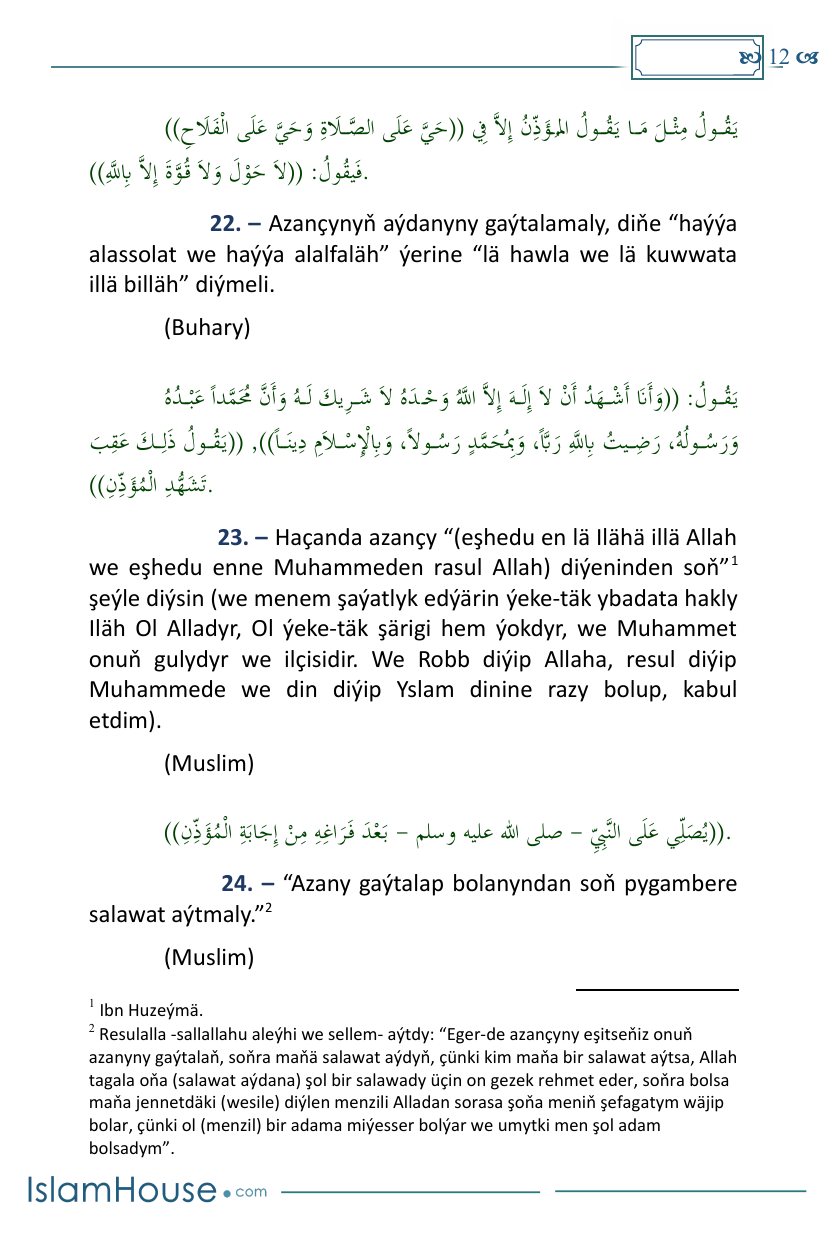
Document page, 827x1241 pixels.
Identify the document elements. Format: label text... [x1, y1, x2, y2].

picture [20, 1171, 541, 1209]
list ((يُصَلِّي عَلَى النَّبِيِّ - صلى الله عليه وسلم - بَعْدَ فَرَاغِهِ مِنْ إِجَابَةِ الْمُؤَذِّنِ)). [89, 811, 738, 855]
list (Buhary) [89, 311, 738, 342]
list يَقُولُ: ((وَأَنَا أَشْهَدُ أَنْ لاَ إِلَهَ إِلاَّ اللَّهُ وَحْدَهُ لاَ شَرِيكَ لَهُ وَأَنَّ مُحَمَّداً عَبْدُهُ وَرَسُولُهُ، رَضِيتُ بِاللَّهِ رَبَّاً، وَبِمُحَمَّدٍ رَسُولاً، وَبِالْإِسْلاَمِ دِينَاً)), ((يَقُولُ ذَلِكَ عَقِبَ تَشَهُّدِ الْمُؤَذِّنِ)). [89, 377, 738, 508]
text 24. – “Azany gaýtalap bolanyndan soň pygambere salawat aýtmaly.” [89, 867, 738, 928]
text 22. – Azançynyň aýdanyny gaýtalamaly, diňe “haýýa alassolat we haýýa alalfaläh” ýerine “lä hawla we lä kuwwata illä billäh” diýmeli. [89, 207, 738, 299]
list (Muslim) [89, 941, 738, 971]
text يَقُولُ مِثْلَ مَا يَقُولُ المُؤَذِّنُ إِلاَّ فِي ((حَيَّ عَلَى الصَّلَاةِ وَحَيَّ عَلَى الْفَلَاحِ)) فَيقُولُ: ((لاَ حَوْلَ وَلاَ قُوَّةَ إِلاَّ بِاللَّهِ)). [89, 107, 738, 195]
text 23. – Haçanda azançy “(eşhedu en lä Ilähä illä Allah we eşhedu enne Muhammeden rasul Allah) diýeninden soň” şeýle diýsin (we menem şaýatlyk edýärin ýeke-täk ybadata hakly Iläh Ol Alladyr, Ol ýeke-täk şärigi hem ýokdyr, we Muhammet onuň gulydyr we ilçisidir. We Robb diýip Allaha, resul diýip Muhammede we din diýip Yslam dinine razy bolup, kabul etdim). [89, 521, 738, 734]
list (Muslim) [89, 747, 738, 777]
picture [548, 1170, 807, 1208]
